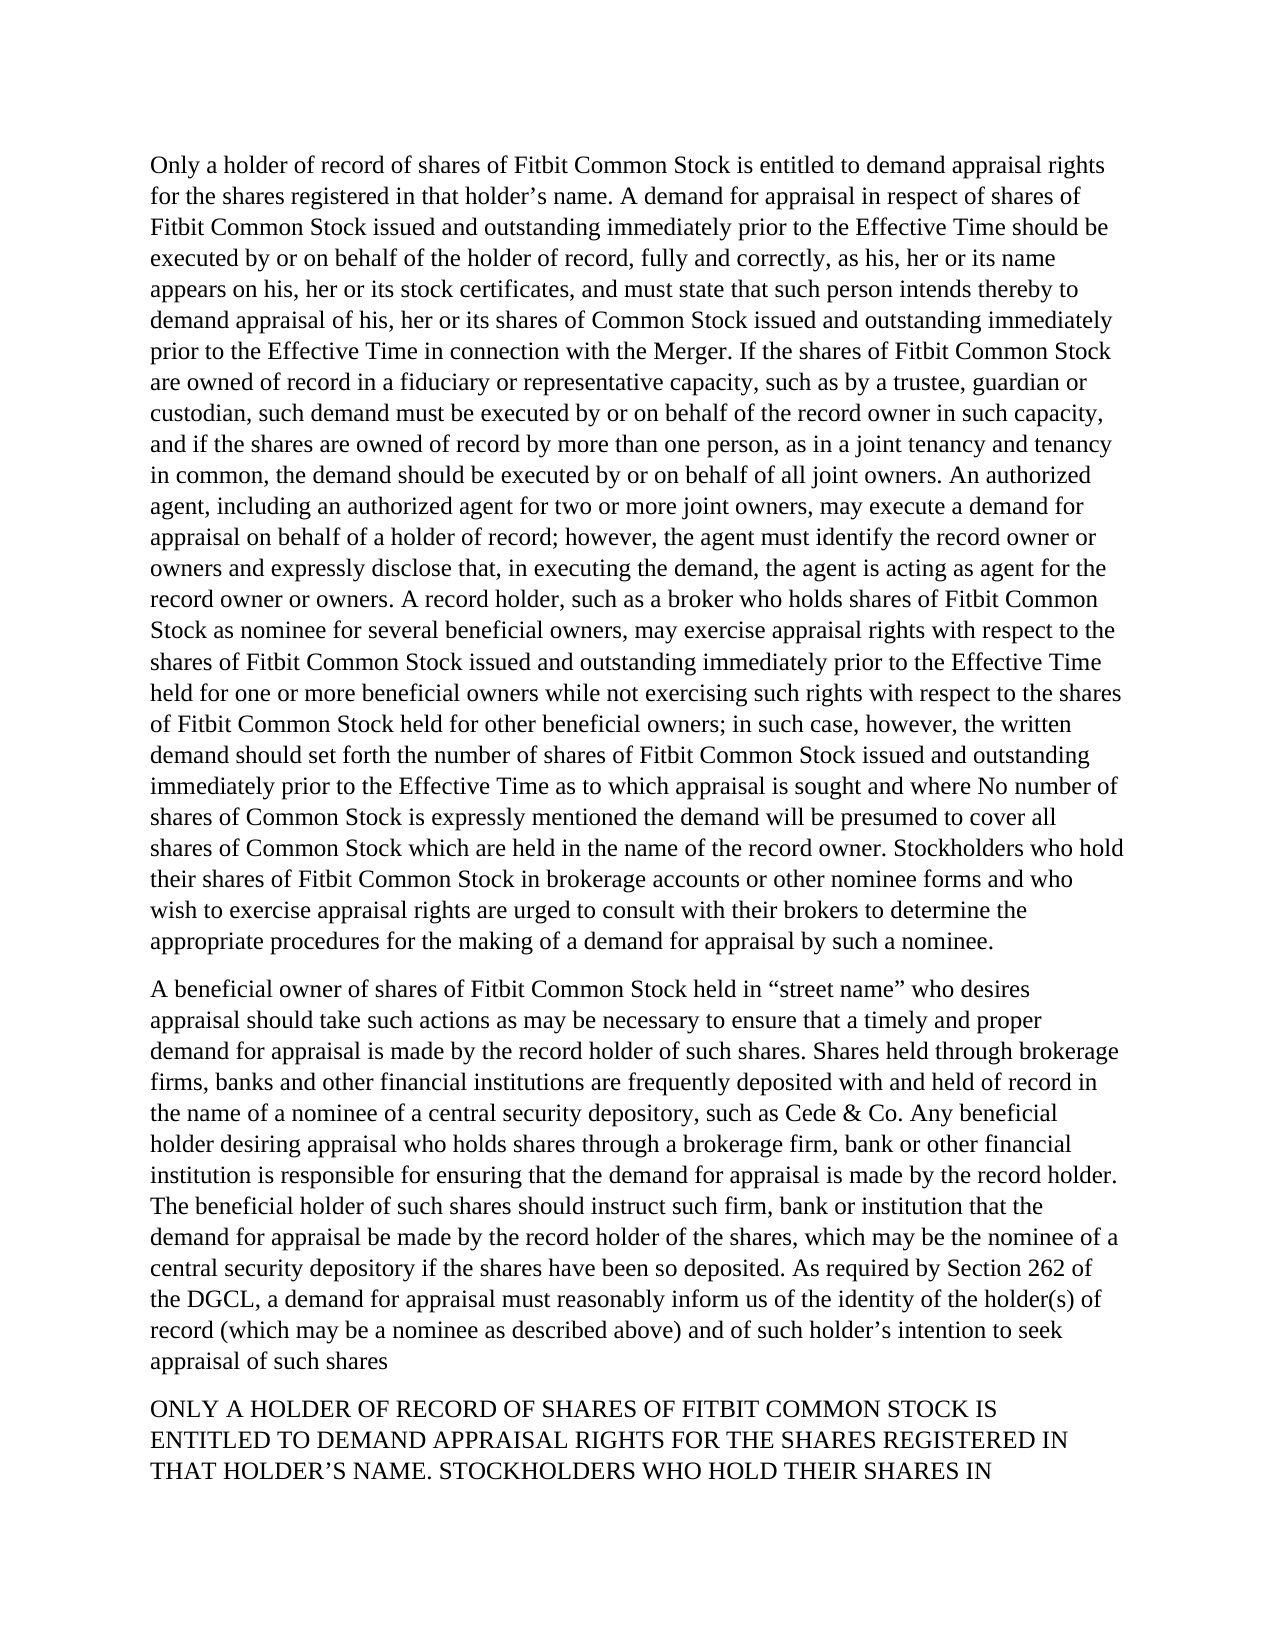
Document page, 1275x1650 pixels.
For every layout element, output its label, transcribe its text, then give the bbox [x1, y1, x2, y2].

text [150, 1394, 1125, 1485]
text A beneficial owner of shares of Fitbit Common Stock held in “street name” who desires appraisal should take such actions as may be necessary to ensure that a timely and proper demand for appraisal is made by the record holder of such shares. Shares held through brokerage firms, banks and other financial institutions are frequently deposited with and held of record in the name of a nominee of a central security depository, such as Cede & Co. Any beneficial holder desiring appraisal who holds shares through a brokerage firm, bank or other financial institution is responsible for ensuring that the demand for appraisal is made by the record holder. The beneficial holder of such shares should instruct such firm, bank or institution that the demand for appraisal be made by the record holder of the shares, which may be the nominee of a central security depository if the shares have been so deposited. As required by Section 262 of the DGCL, a demand for appraisal must reasonably inform us of the identity of the holder(s) of record (which may be a nominee as described above) and of such holder’s intention to seek appraisal of such shares [150, 974, 1125, 1375]
text Only a holder of record of shares of Fitbit Common Stock is entitled to demand appraisal rights for the shares registered in that holder’s name. A demand for appraisal in respect of shares of Fitbit Common Stock issued and outstanding immediately prior to the Effective Time should be executed by or on behalf of the holder of record, fully and correctly, as his, her or its name appears on his, her or its stock certificates, and must state that such person intends thereby to demand appraisal of his, her or its shares of Common Stock issued and outstanding immediately prior to the Effective Time in connection with the Merger. If the shares of Fitbit Common Stock are owned of record in a fiduciary or representative capacity, such as by a trustee, guardian or custodian, such demand must be executed by or on behalf of the record owner in such capacity, and if the shares are owned of record by more than one person, as in a joint tenancy and tenancy in common, the demand should be executed by or on behalf of all joint owners. An authorized agent, including an authorized agent for two or more joint owners, may execute a demand for appraisal on behalf of a holder of record; however, the agent must identify the record owner or owners and expressly disclose that, in executing the demand, the agent is acting as agent for the record owner or owners. A record holder, such as a broker who holds shares of Fitbit Common Stock as nominee for several beneficial owners, may exercise appraisal rights with respect to the shares of Fitbit Common Stock issued and outstanding immediately prior to the Effective Time held for one or more beneficial owners while not exercising such rights with respect to the shares of Fitbit Common Stock held for other beneficial owners; in such case, however, the written demand should set forth the number of shares of Fitbit Common Stock issued and outstanding immediately prior to the Effective Time as to which appraisal is sought and where No number of shares of Common Stock is expressly mentioned the demand will be presumed to cover all shares of Common Stock which are held in the name of the record owner. Stockholders who hold their shares of Fitbit Common Stock in brokerage accounts or other nominee forms and who wish to exercise appraisal rights are urged to consult with their brokers to determine the appropriate procedures for the making of a demand for appraisal by such a nominee. [150, 150, 1125, 955]
